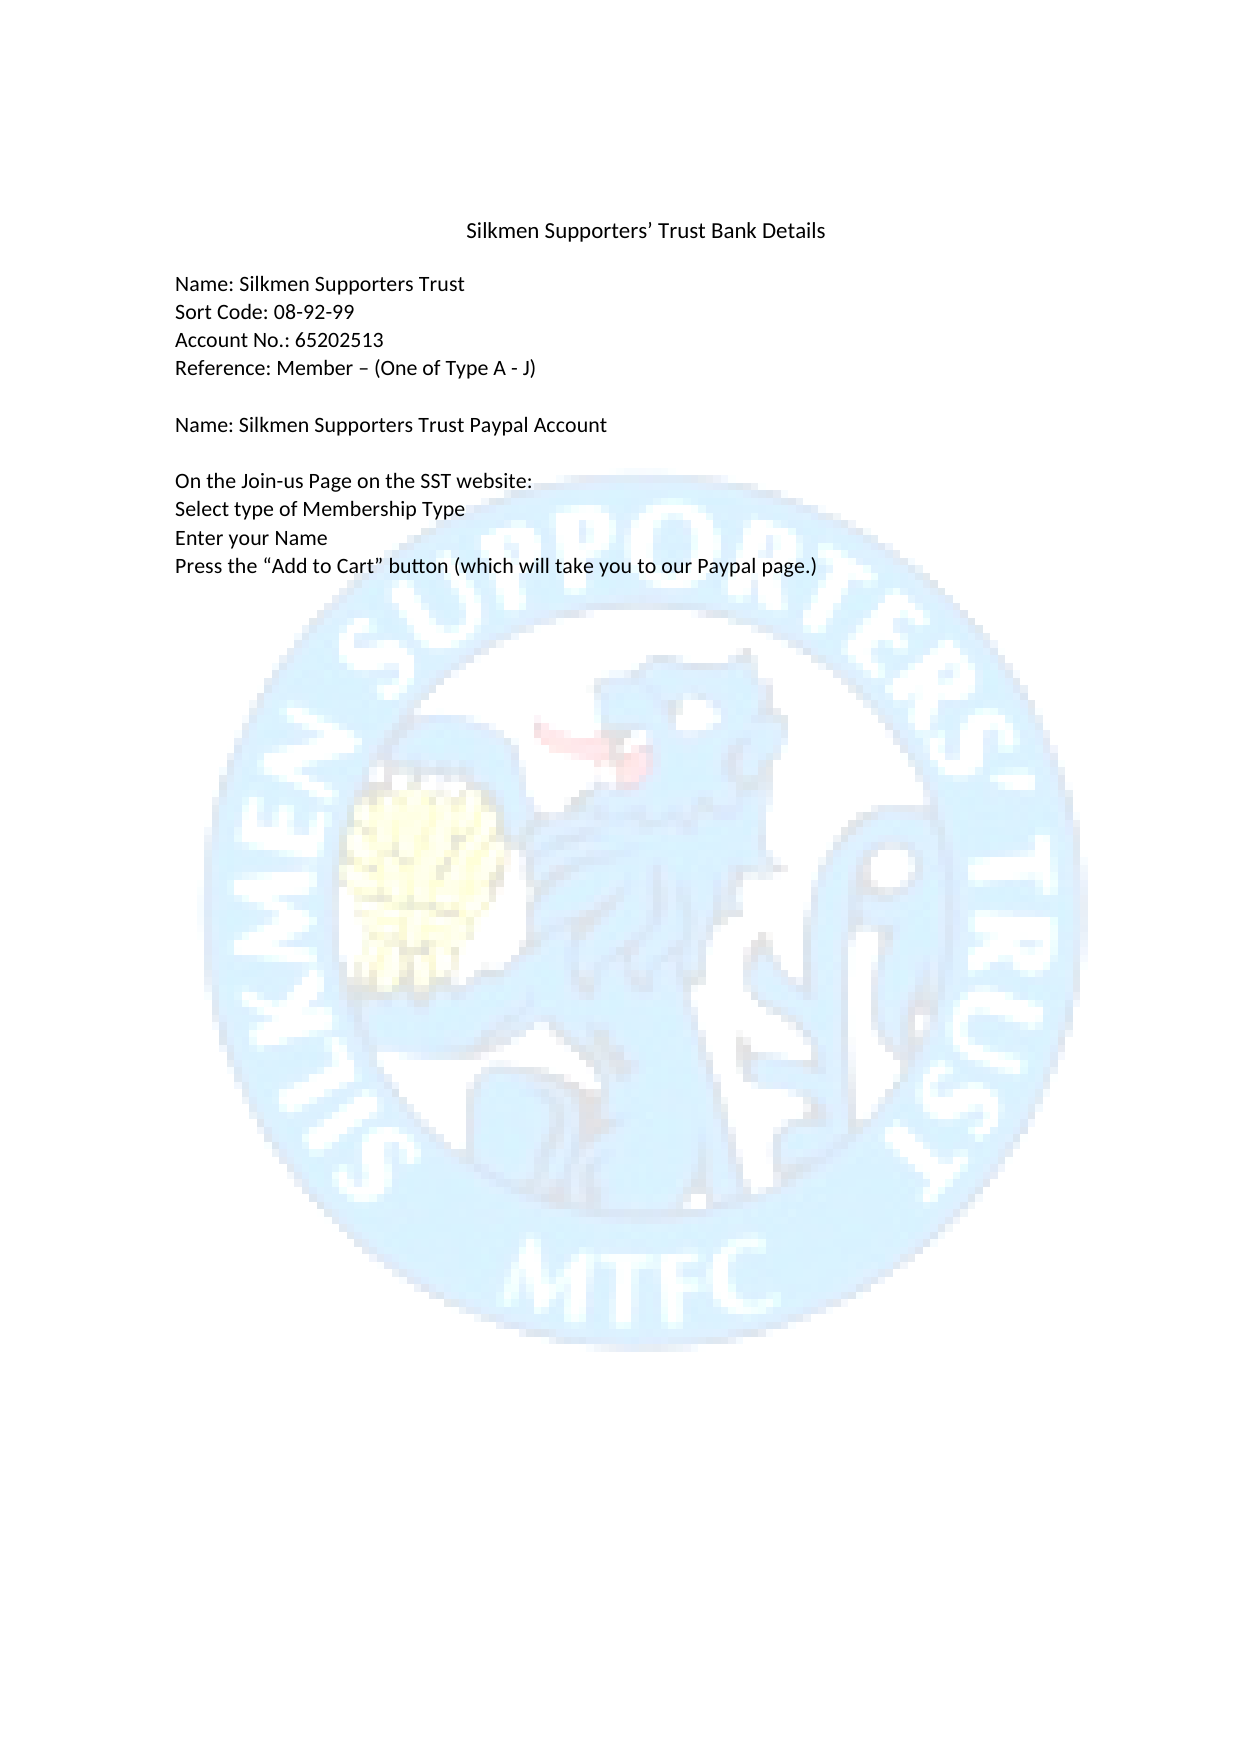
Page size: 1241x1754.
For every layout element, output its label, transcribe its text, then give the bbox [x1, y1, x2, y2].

text Name: Silkmen Supporters Trust Paypal Account [175, 411, 1103, 438]
text On the Join-us Page on the SST website: [175, 467, 1103, 494]
text Name: Silkmen Supporters Trust [175, 270, 1103, 296]
text Enter your Name [175, 524, 1103, 551]
text Silkmen Supporters’ Trust Bank Details [175, 216, 1117, 244]
text Reference: Member – (One of Type A - J) [175, 354, 1103, 381]
text Account No.: 65202513 [175, 326, 1103, 353]
text Sort Code: 08-92-99 [175, 298, 1103, 325]
text Press the “Add to Cart” button (which will take you to our Paypal page.) [175, 552, 1103, 579]
text Select type of Membership Type [175, 496, 1103, 522]
